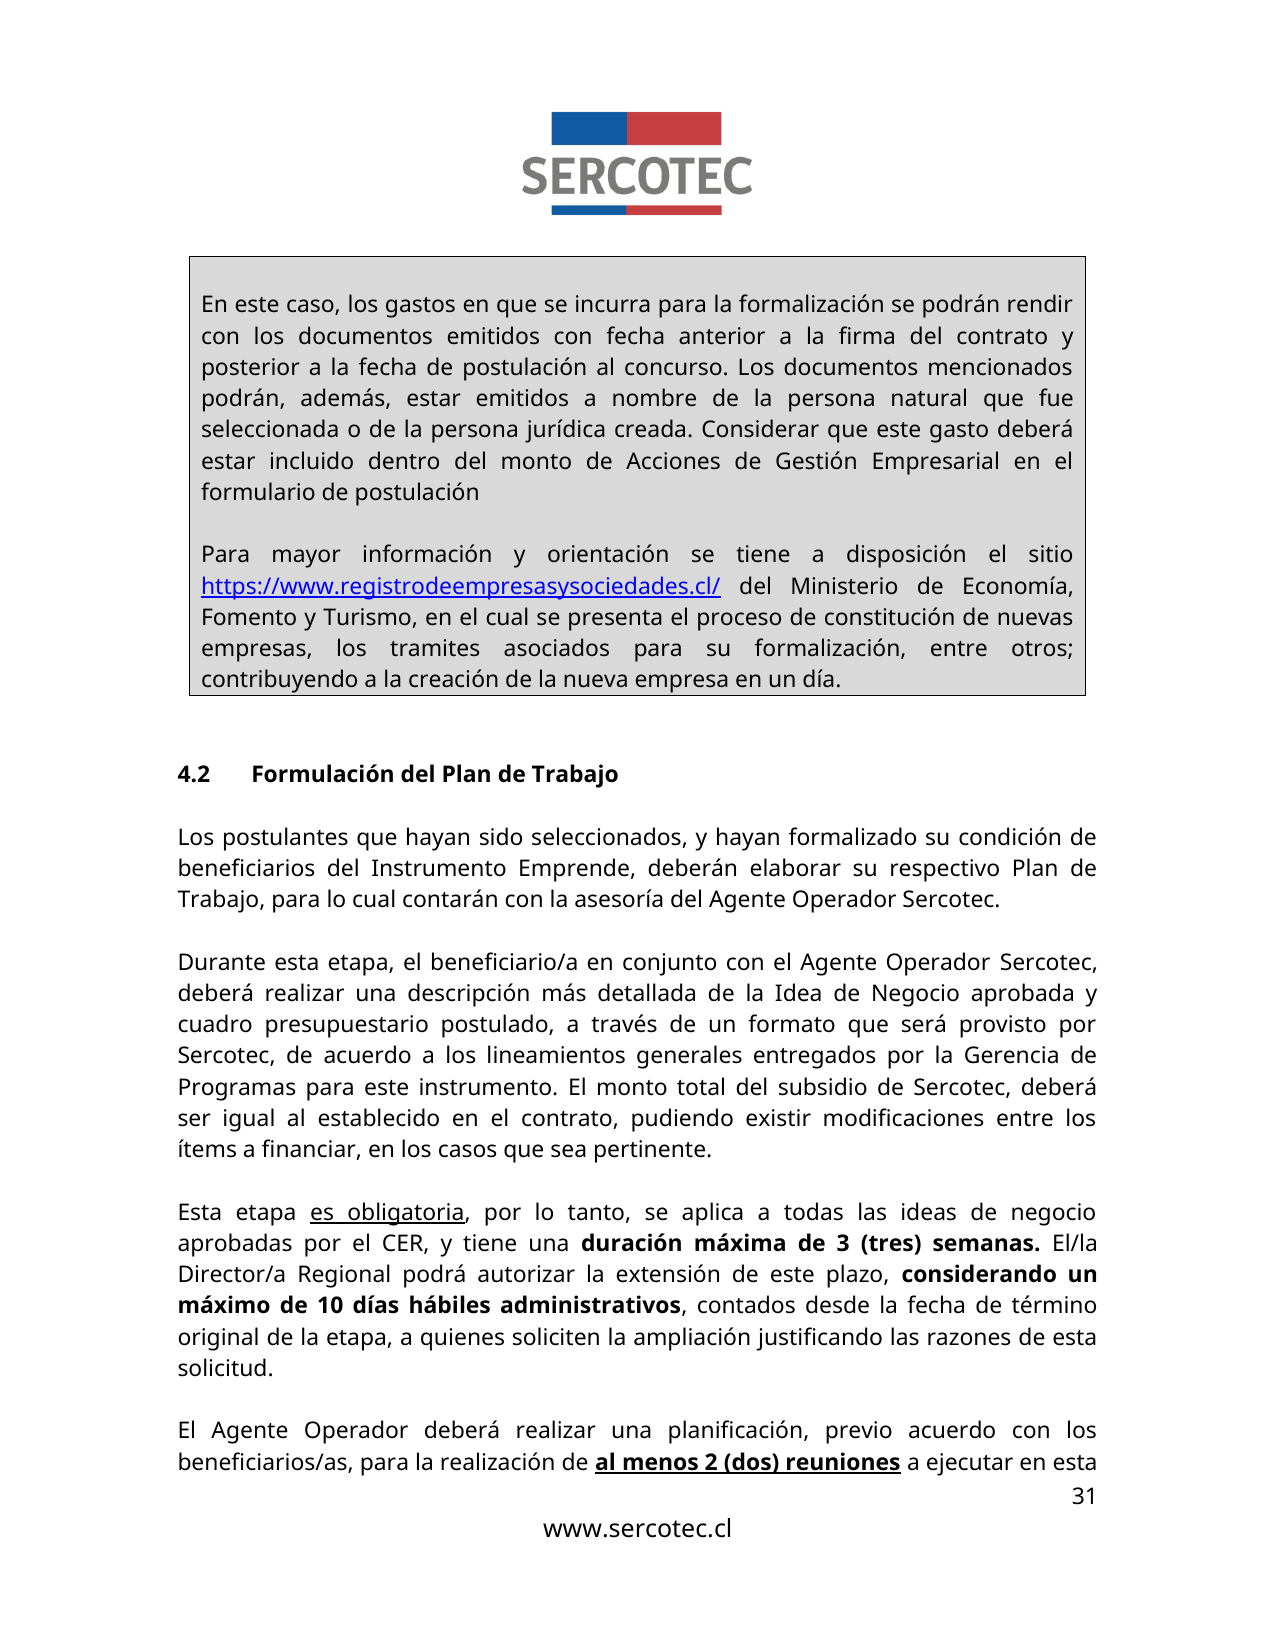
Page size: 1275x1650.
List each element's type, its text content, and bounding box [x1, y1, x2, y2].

text 4.2 Formulación del Plan de Trabajo [177, 758, 1098, 789]
text Esta etapa es obligatoria, por lo tanto, se aplica a todas las ideas de negocio aprobadas por el CER, y tiene una duración máxima de 3 (tres) semanas. El/la Director/a Regional podrá autorizar la extensión de este plazo, considerando un máximo de 10 días hábiles administrativos, contados desde la fecha de término original de la etapa, a quienes soliciten la ampliación justificando las razones de esta solicitud. [177, 1196, 1098, 1383]
text Durante esta etapa, el beneficiario/a en conjunto con el Agente Operador Sercotec, deberá realizar una descripción más detallada de la Idea de Negocio aprobada y cuadro presupuestario postulado, a través de un formato que será provisto por Sercotec, de acuerdo a los lineamientos generales entregados por la Gerencia de Programas para este instrumento. El monto total del subsidio de Sercotec, deberá ser igual al establecido en el contrato, pudiendo existir modificaciones entre los ítems a financiar, en los casos que sea pertinente. [177, 946, 1098, 1164]
text Los postulantes que hayan sido seleccionados, y hayan formalizado su condición de beneficiarios del Instrumento Emprende, deberán elaborar su respectivo Plan de Trabajo, para lo cual contarán con la asesoría del Agente Operador Sercotec. [177, 821, 1098, 914]
picture [512, 105, 763, 225]
